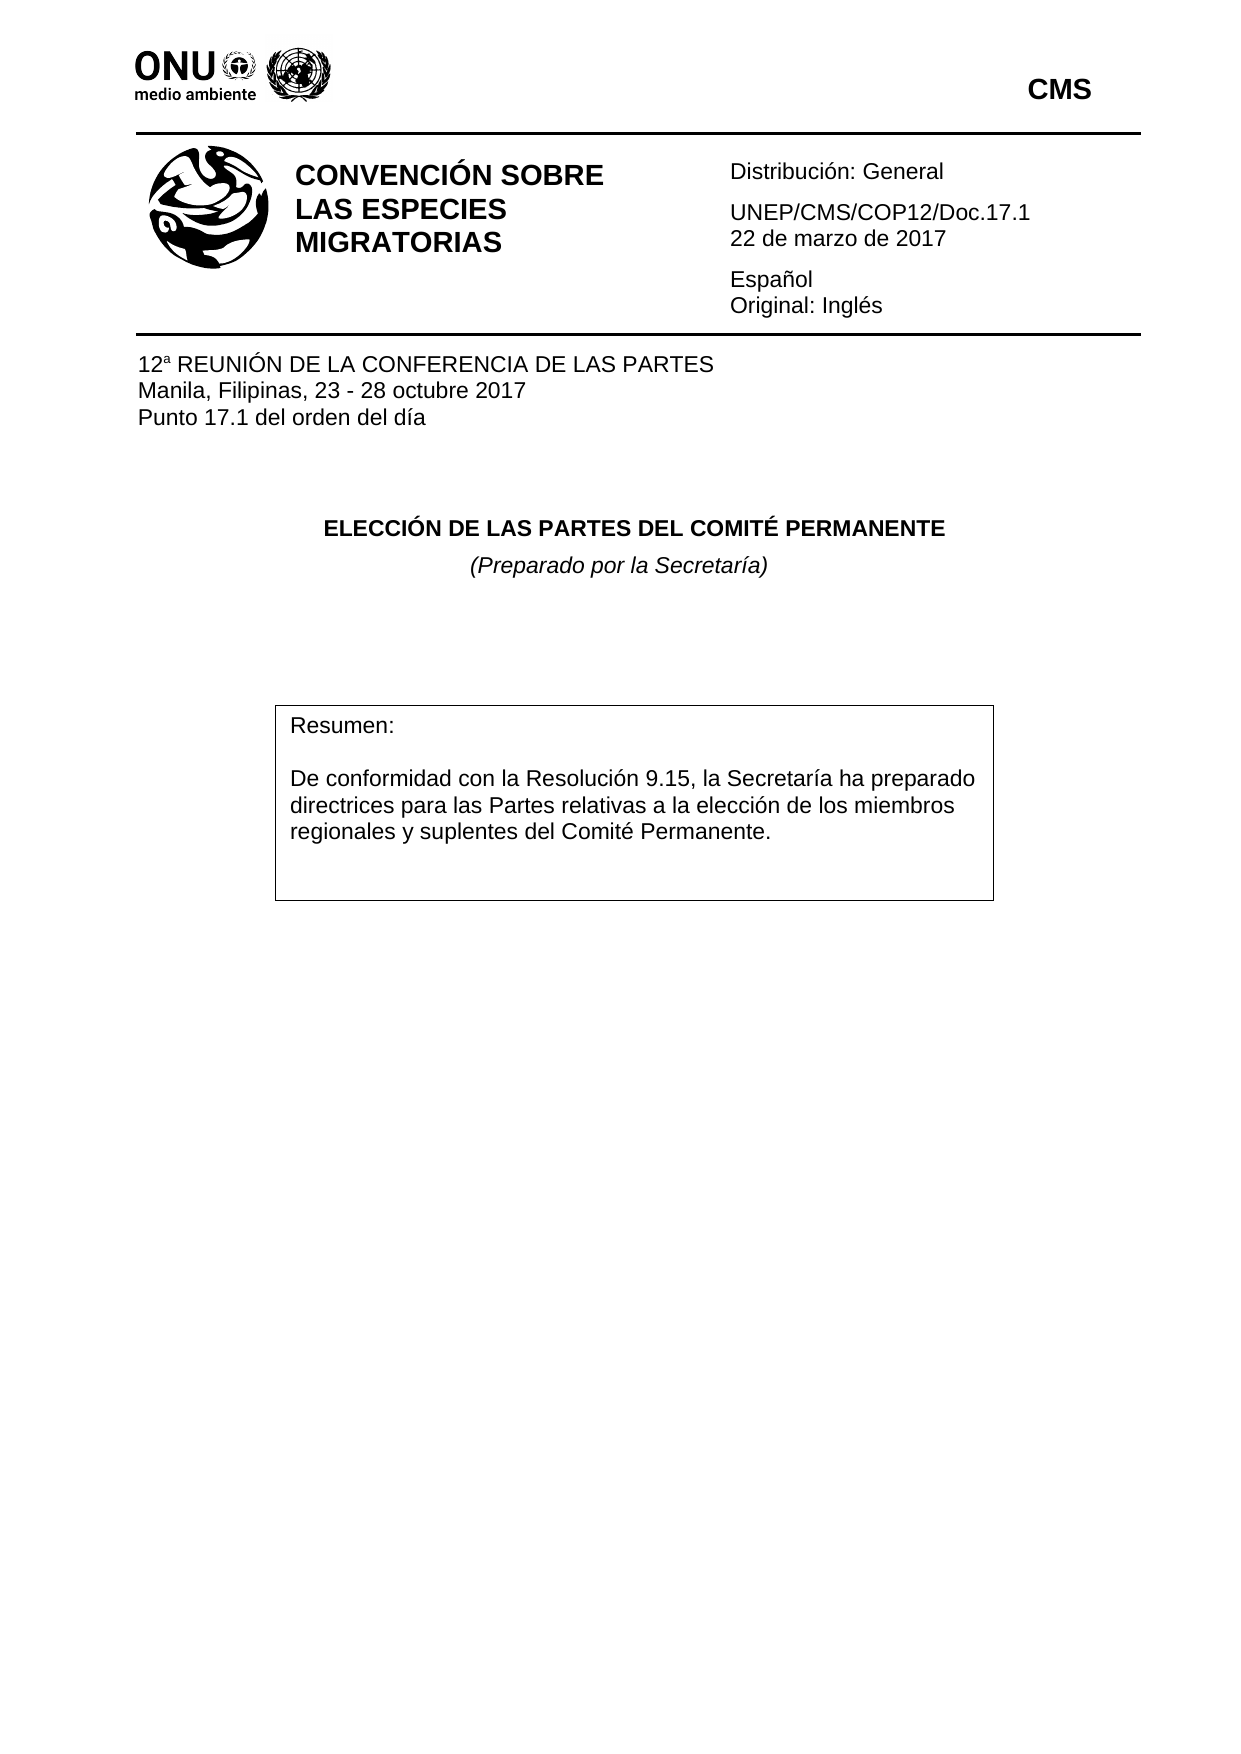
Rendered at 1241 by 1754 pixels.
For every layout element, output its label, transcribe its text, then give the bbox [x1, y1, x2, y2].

subtitle Manila, Filipinas, 23 - 28 octubre 2017 [138, 379, 1093, 404]
picture [127, 43, 256, 107]
table_cell [136, 135, 295, 333]
text Elección de las Partes del Comité Permanente [138, 511, 1132, 541]
table_cell CONVENCIÓN SOBRE LAS ESPECIES MIGRATORIAS [295, 135, 719, 333]
text Punto 17.1 del orden del día [138, 405, 1093, 430]
table_header CMS [136, 63, 1141, 132]
text 12a REUNIÓN DE LA CONFERENCIA DE LAS PARTES [138, 351, 1093, 377]
text (Preparado por la Secretaría) [147, 552, 1093, 579]
table_cell Distribución: General UNEP/CMS/COP12/Doc.17.1 22 de marzo de 2017 Español Original: Inglés [719, 135, 1141, 333]
